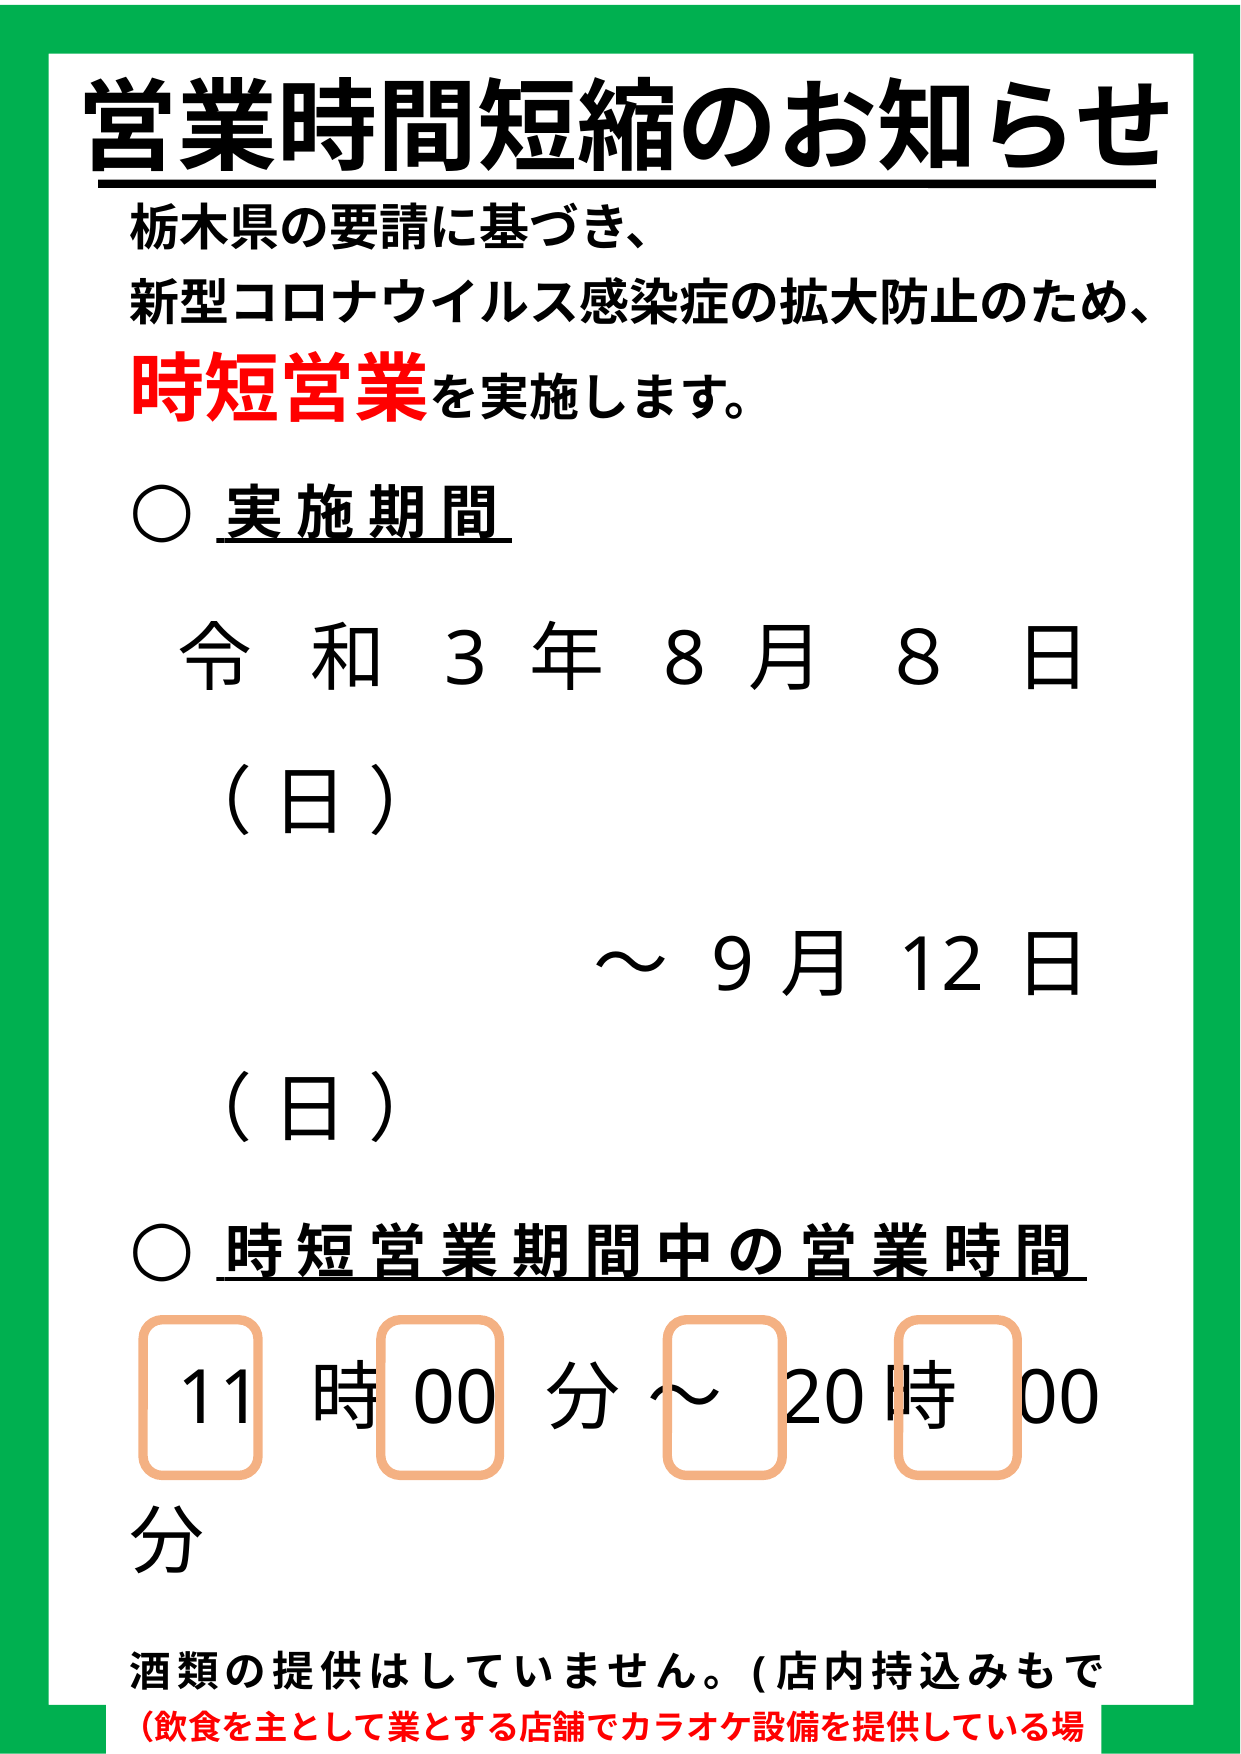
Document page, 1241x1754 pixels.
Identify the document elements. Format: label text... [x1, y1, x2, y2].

text 11 時00 分～ 20時 00分 [129, 1319, 1111, 1607]
list ～9月12日（日） [158, 886, 1111, 1174]
list 実施期間 [129, 454, 1111, 562]
list 令和3年8月８日（日） [173, 580, 1111, 868]
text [129, 1632, 1111, 1704]
list 時短営業期間中の営業時間 [129, 1192, 1111, 1301]
text 栃木県の要請に基づき、 新型コロナウイルス感染症の拡大防止のため、 [129, 188, 1141, 336]
text 時短営業を実施します。 [129, 336, 1141, 436]
